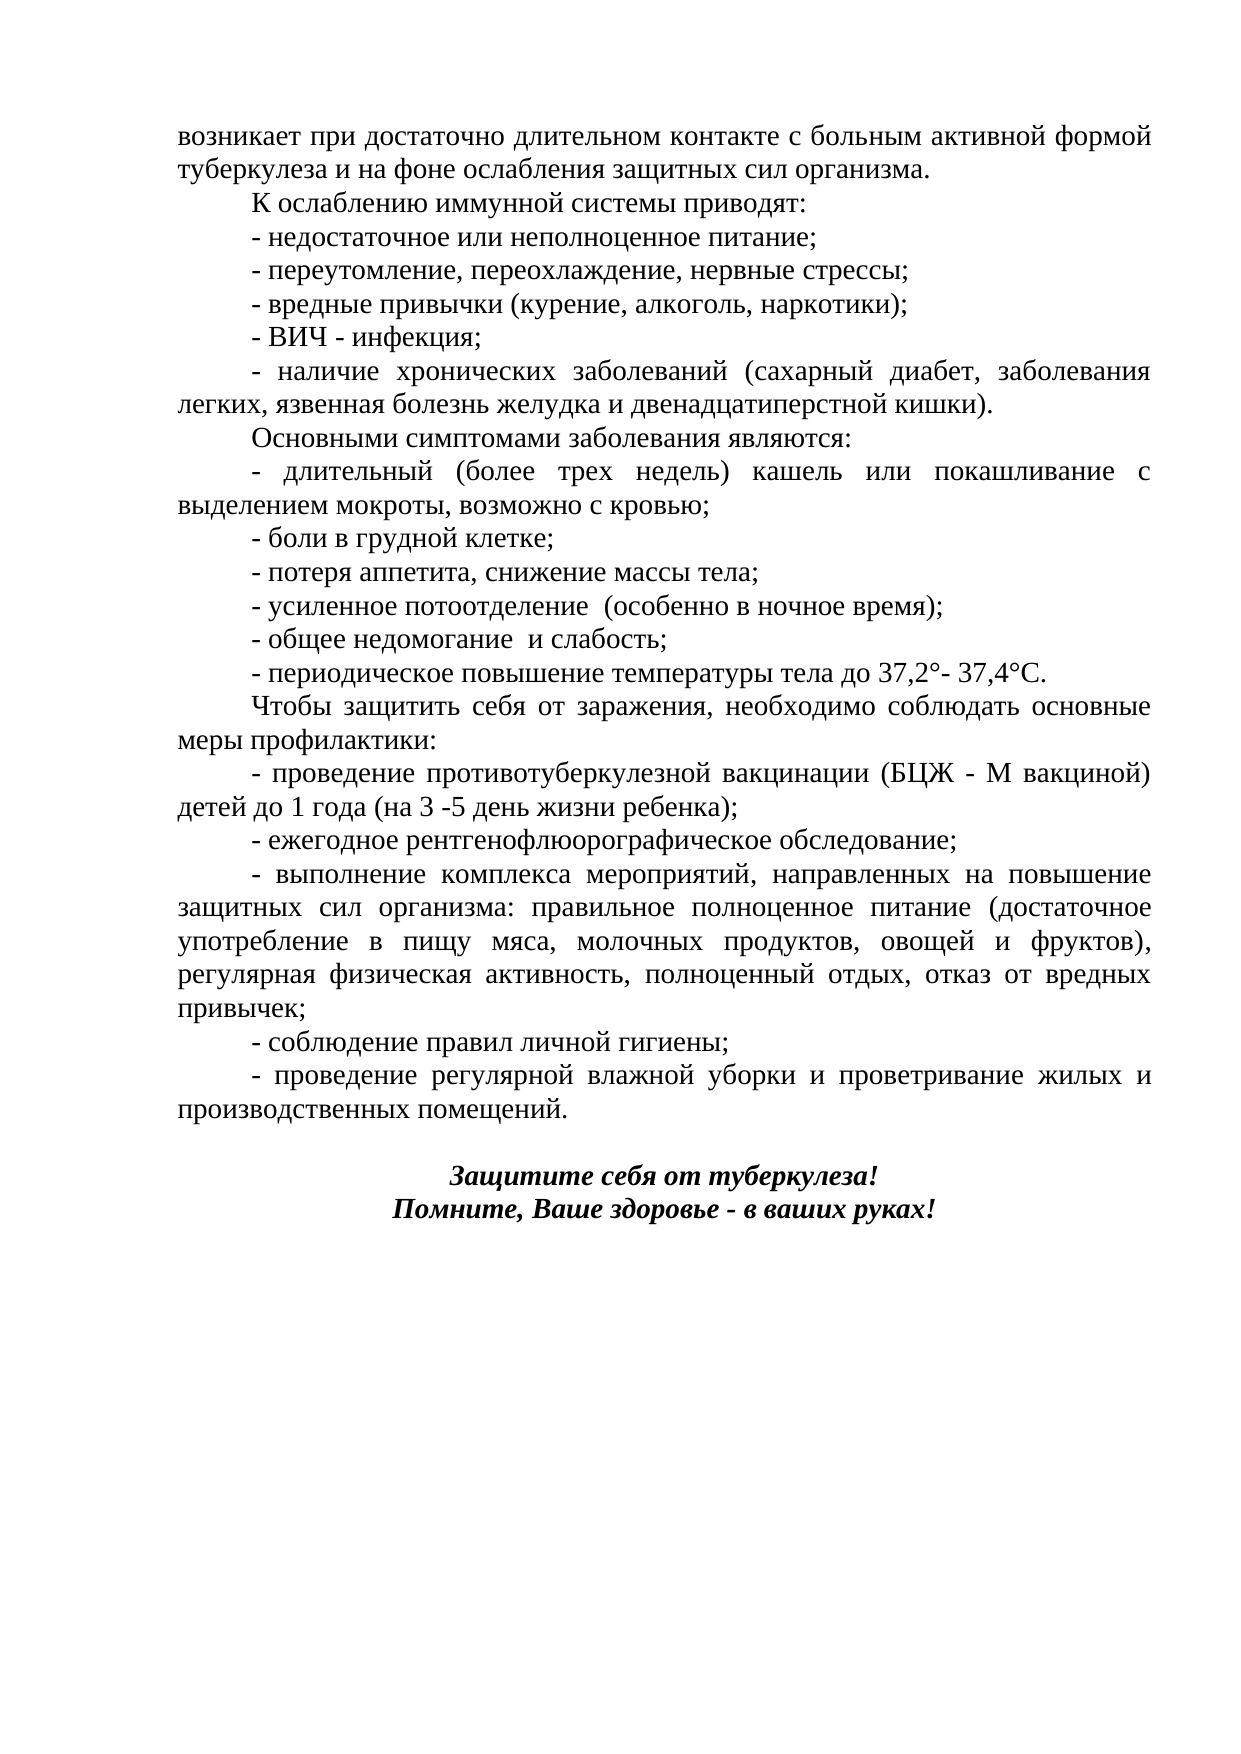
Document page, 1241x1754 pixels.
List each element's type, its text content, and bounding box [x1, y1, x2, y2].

text - периодическое повышение температуры тела до 37,2°- 37,4°С. [177, 655, 1152, 688]
text - ВИЧ - инфекция; [177, 319, 1152, 353]
text - ежегодное рентгенофлюорографическое обследование; [177, 822, 1152, 856]
text К ослаблению иммунной системы приводят: [177, 185, 1152, 219]
text - переутомление, переохлаждение, нервные стрессы; [177, 252, 1152, 286]
text - соблюдение правил личной гигиены; [177, 1024, 1152, 1057]
text Чтобы защитить себя от заражения, необходимо соблюдать основные меры профилактики: [177, 688, 1152, 755]
text Основными симптомами заболевания являются: [177, 420, 1152, 453]
text - потеря аппетита, снижение массы тела; [177, 554, 1152, 588]
text - длительный (более трех недель) кашель или покашливание с выделением мокроты, возможно с кровью; [177, 453, 1152, 521]
text Защитите себя от туберкулеза! [177, 1158, 1152, 1191]
text - наличие хронических заболеваний (сахарный диабет, заболевания легких, язвенная болезнь желудка и двенадцатиперстной кишки). [177, 353, 1152, 420]
text - выполнение комплекса мероприятий, направленных на повышение защитных сил организма: правильное полноценное питание (достаточное употребление в пищу мяса, молочных продуктов, овощей и фруктов), регулярная физическая активность, полноценный отдых, отказ от вредных привычек; [177, 856, 1152, 1024]
text - проведение регулярной влажной уборки и проветривание жилых и производственных помещений. [177, 1057, 1152, 1124]
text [177, 118, 1152, 185]
text - недостаточное или неполноценное питание; [177, 219, 1152, 252]
text - вредные привычки (курение, алкоголь, наркотики); [177, 286, 1152, 319]
text - усиленное потоотделение (особенно в ночное время); [251, 588, 1152, 621]
text - боли в грудной клетке; [177, 521, 1152, 554]
text - проведение противотуберкулезной вакцинации (БЦЖ - М вакциной) детей до 1 года (на 3 -5 день жизни ребенка); [177, 755, 1152, 822]
text - общее недомогание и слабость; [251, 621, 1152, 655]
text Помните, Ваше здоровье - в ваших руках! [177, 1191, 1152, 1225]
